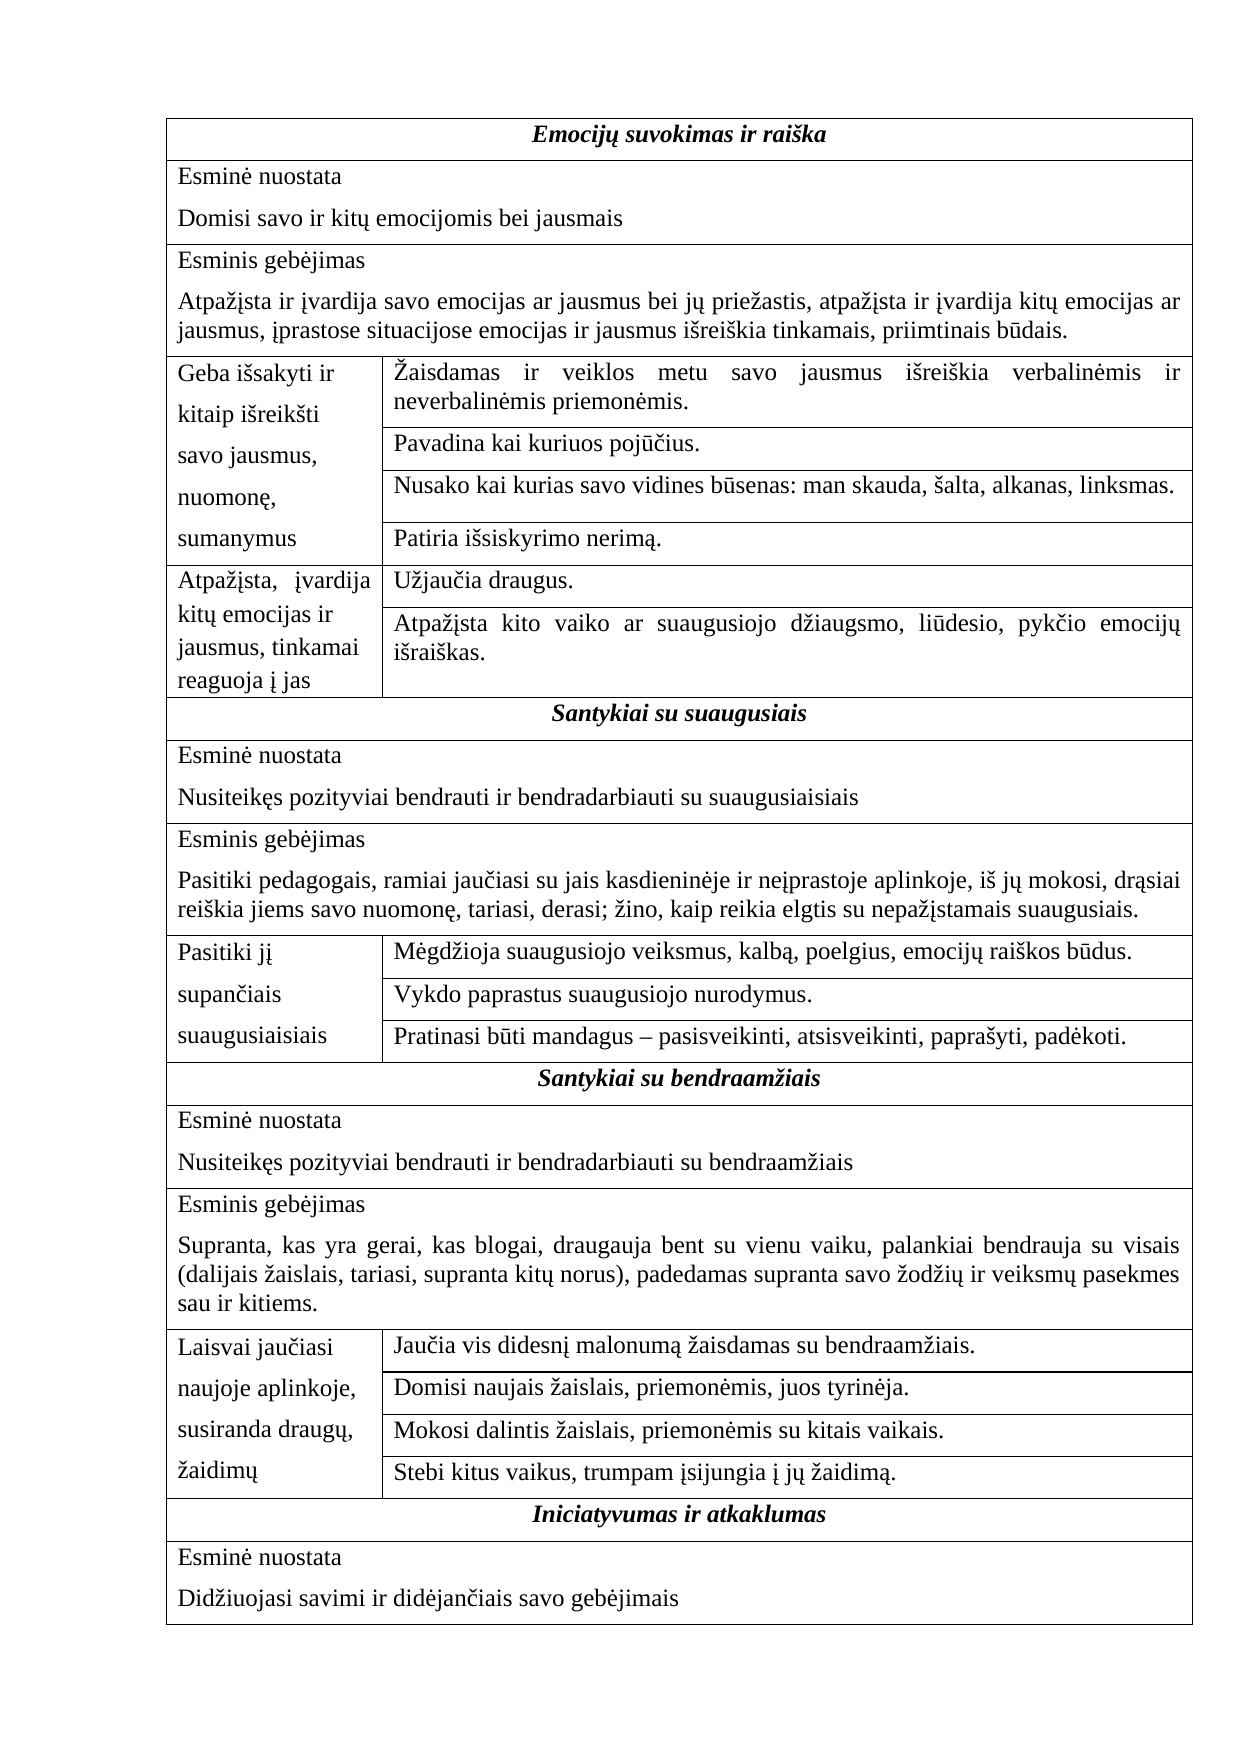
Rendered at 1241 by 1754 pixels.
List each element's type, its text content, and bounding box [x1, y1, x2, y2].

table_cell Pavadina kai kuriuos pojūčius. [383, 428, 1192, 469]
table_cell Pratinasi būti mandagus – pasisveikinti, atsisveikinti, paprašyti, padėkoti. [383, 1021, 1192, 1062]
table_cell Esminis gebėjimas Atpažįsta ir įvardija savo emocijas ar jausmus bei jų priežastis, atpažįsta ir įvardija kitų emocijas ar jausmus, įprastose situacijose emocijas ir jausmus išreiškia tinkamais, priimtinais būdais. [167, 245, 1192, 356]
table_cell Esminis gebėjimas Supranta, kas yra gerai, kas blogai, draugauja bent su vienu vaiku, palankiai bendrauja su visais (dalijais žaislais, tariasi, supranta kitų norus), padedamas supranta savo žodžių ir veiksmų pasekmes sau ir kitiems. [167, 1189, 1192, 1329]
table_cell Mėgdžioja suaugusiojo veiksmus, kalbą, poelgius, emocijų raiškos būdus. [383, 936, 1192, 978]
table_cell Emocijų suvokimas ir raiška [167, 119, 1192, 160]
table_cell Geba išsakyti ir kitaip išreikšti savo jausmus, nuomonę, sumanymus [167, 357, 382, 564]
table_cell Santykiai su suaugusiais [167, 698, 1192, 739]
table_cell Domisi naujais žaislais, priemonėmis, juos tyrinėja. [383, 1373, 1192, 1414]
table_cell Atpažįsta kito vaiko ar suaugusiojo džiaugsmo, liūdesio, pykčio emocijų išraiškas. [383, 608, 1192, 697]
table_cell Santykiai su bendraamžiais [167, 1063, 1192, 1104]
table_cell Esminė nuostata Domisi savo ir kitų emocijomis bei jausmais [167, 161, 1192, 244]
table_cell Esminė nuostata Nusiteikęs pozityviai bendrauti ir bendradarbiauti su suaugusiaisiais [167, 741, 1192, 823]
table_cell Esminis gebėjimas Pasitiki pedagogais, ramiai jaučiasi su jais kasdieninėje ir neįprastoje aplinkoje, iš jų mokosi, drąsiai reiškia jiems savo nuomonę, tariasi, derasi; žino, kaip reikia elgtis su nepažįstamais suaugusiais. [167, 824, 1192, 935]
table_cell Esminė nuostata Nusiteikęs pozityviai bendrauti ir bendradarbiauti su bendraamžiais [167, 1106, 1192, 1188]
table_cell Atpažįsta, įvardija kitų emocijas ir jausmus, tinkamai reaguoja į jas [167, 566, 382, 697]
table_cell Nusako kai kurias savo vidines būsenas: man skauda, šalta, alkanas, linksmas. [383, 471, 1192, 522]
table_cell Jaučia vis didesnį malonumą žaisdamas su bendraamžiais. [383, 1330, 1192, 1371]
table_cell Žaisdamas ir veiklos metu savo jausmus išreiškia verbalinėmis ir neverbalinėmis priemonėmis. [383, 357, 1192, 427]
table_cell Mokosi dalintis žaislais, priemonėmis su kitais vaikais. [383, 1415, 1192, 1456]
table_cell Esminė nuostata Didžiuojasi savimi ir didėjančiais savo gebėjimais [167, 1542, 1192, 1624]
table_cell Pasitiki jį supančiais suaugusiaisiais [167, 936, 382, 1062]
table_cell Vykdo paprastus suaugusiojo nurodymus. [383, 979, 1192, 1020]
table_cell Stebi kitus vaikus, trumpam įsijungia į jų žaidimą. [383, 1457, 1192, 1498]
table_cell Patiria išsiskyrimo nerimą. [383, 523, 1192, 564]
table_cell Laisvai jaučiasi naujoje aplinkoje, susiranda draugų, žaidimų [167, 1330, 382, 1498]
table_cell Iniciatyvumas ir atkaklumas [167, 1499, 1192, 1541]
table_cell Užjaučia draugus. [383, 566, 1192, 607]
